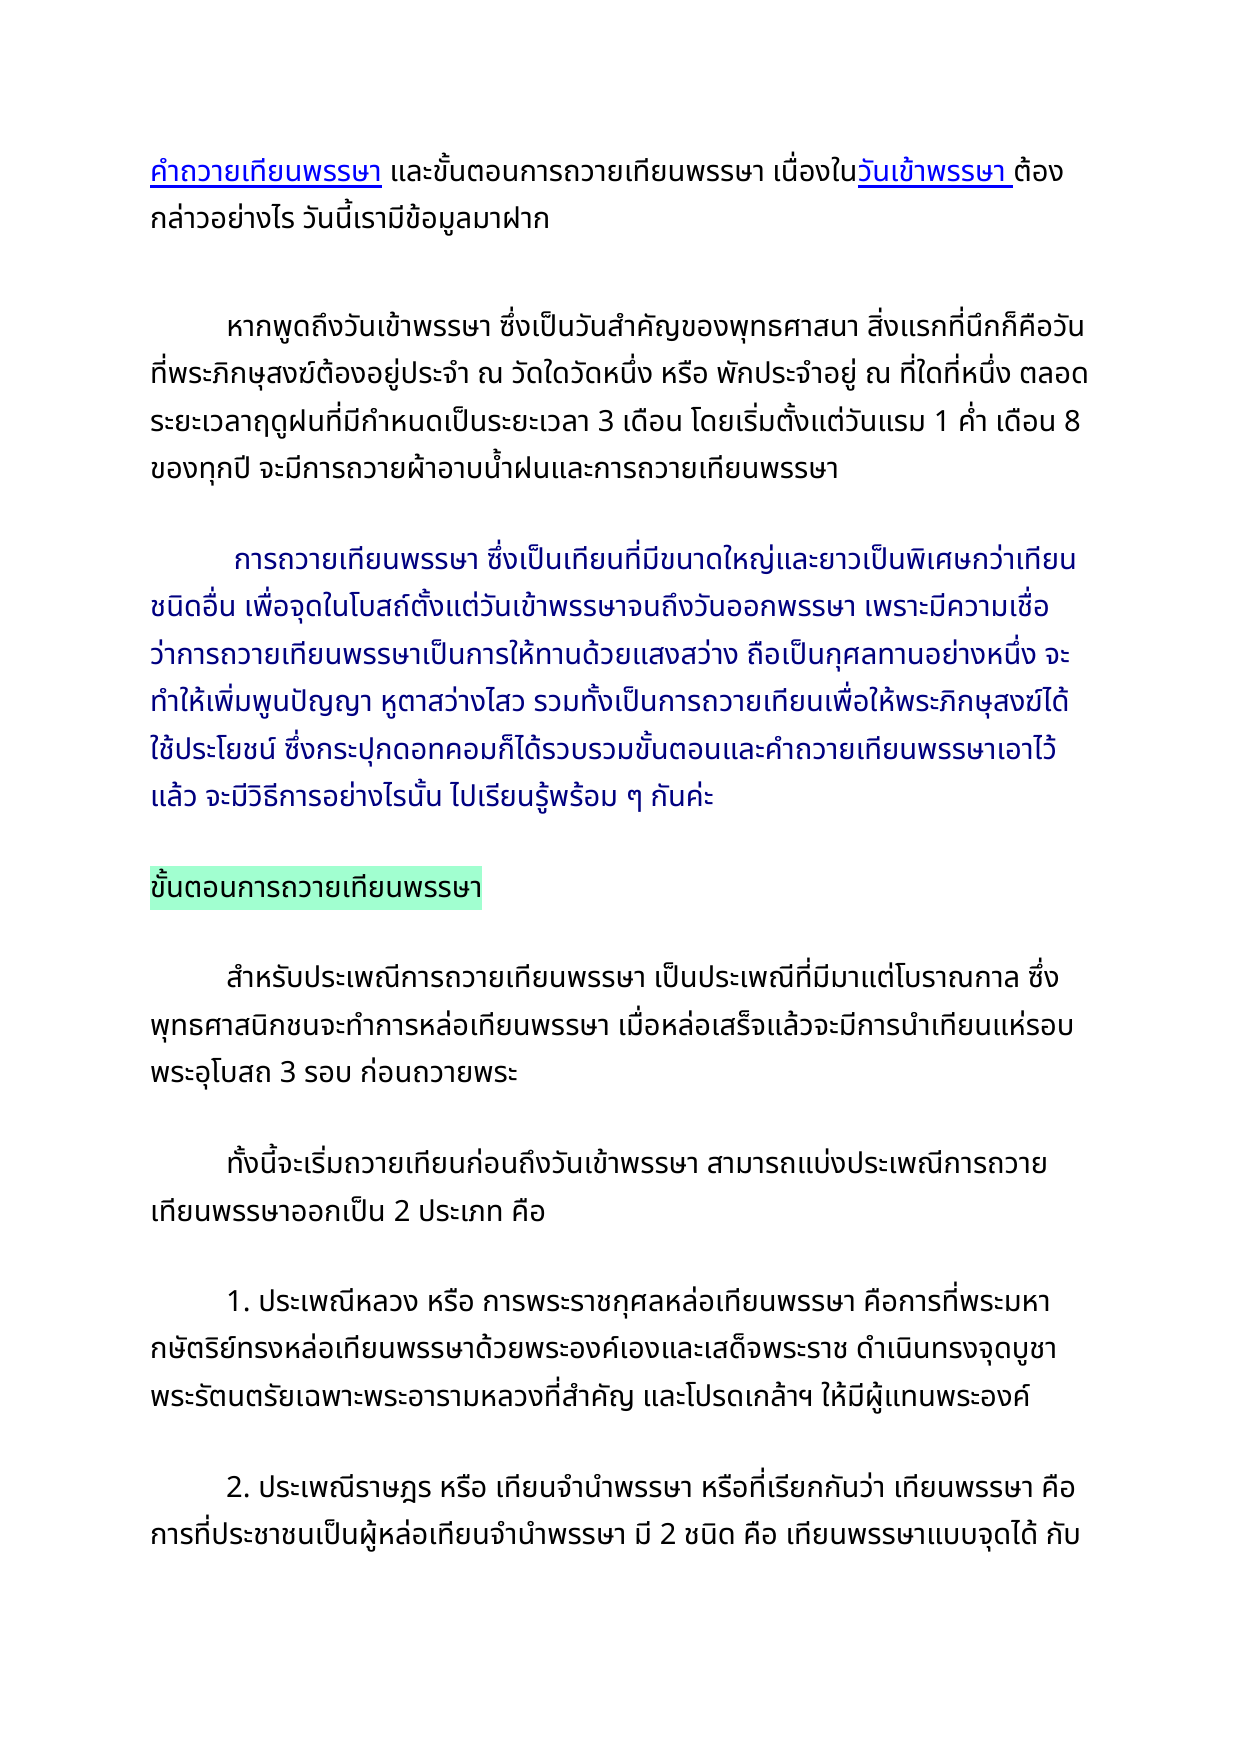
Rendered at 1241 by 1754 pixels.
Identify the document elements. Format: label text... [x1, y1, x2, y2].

text คําถวายเทียนพรรษา และขั้นตอนการถวายเทียนพรรษา เนื่องในวันเข้าพรรษา ต้องกล่าวอย่างไร วันนี้เรามีข้อมูลมาฝาก [150, 150, 1090, 242]
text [150, 262, 1090, 1558]
